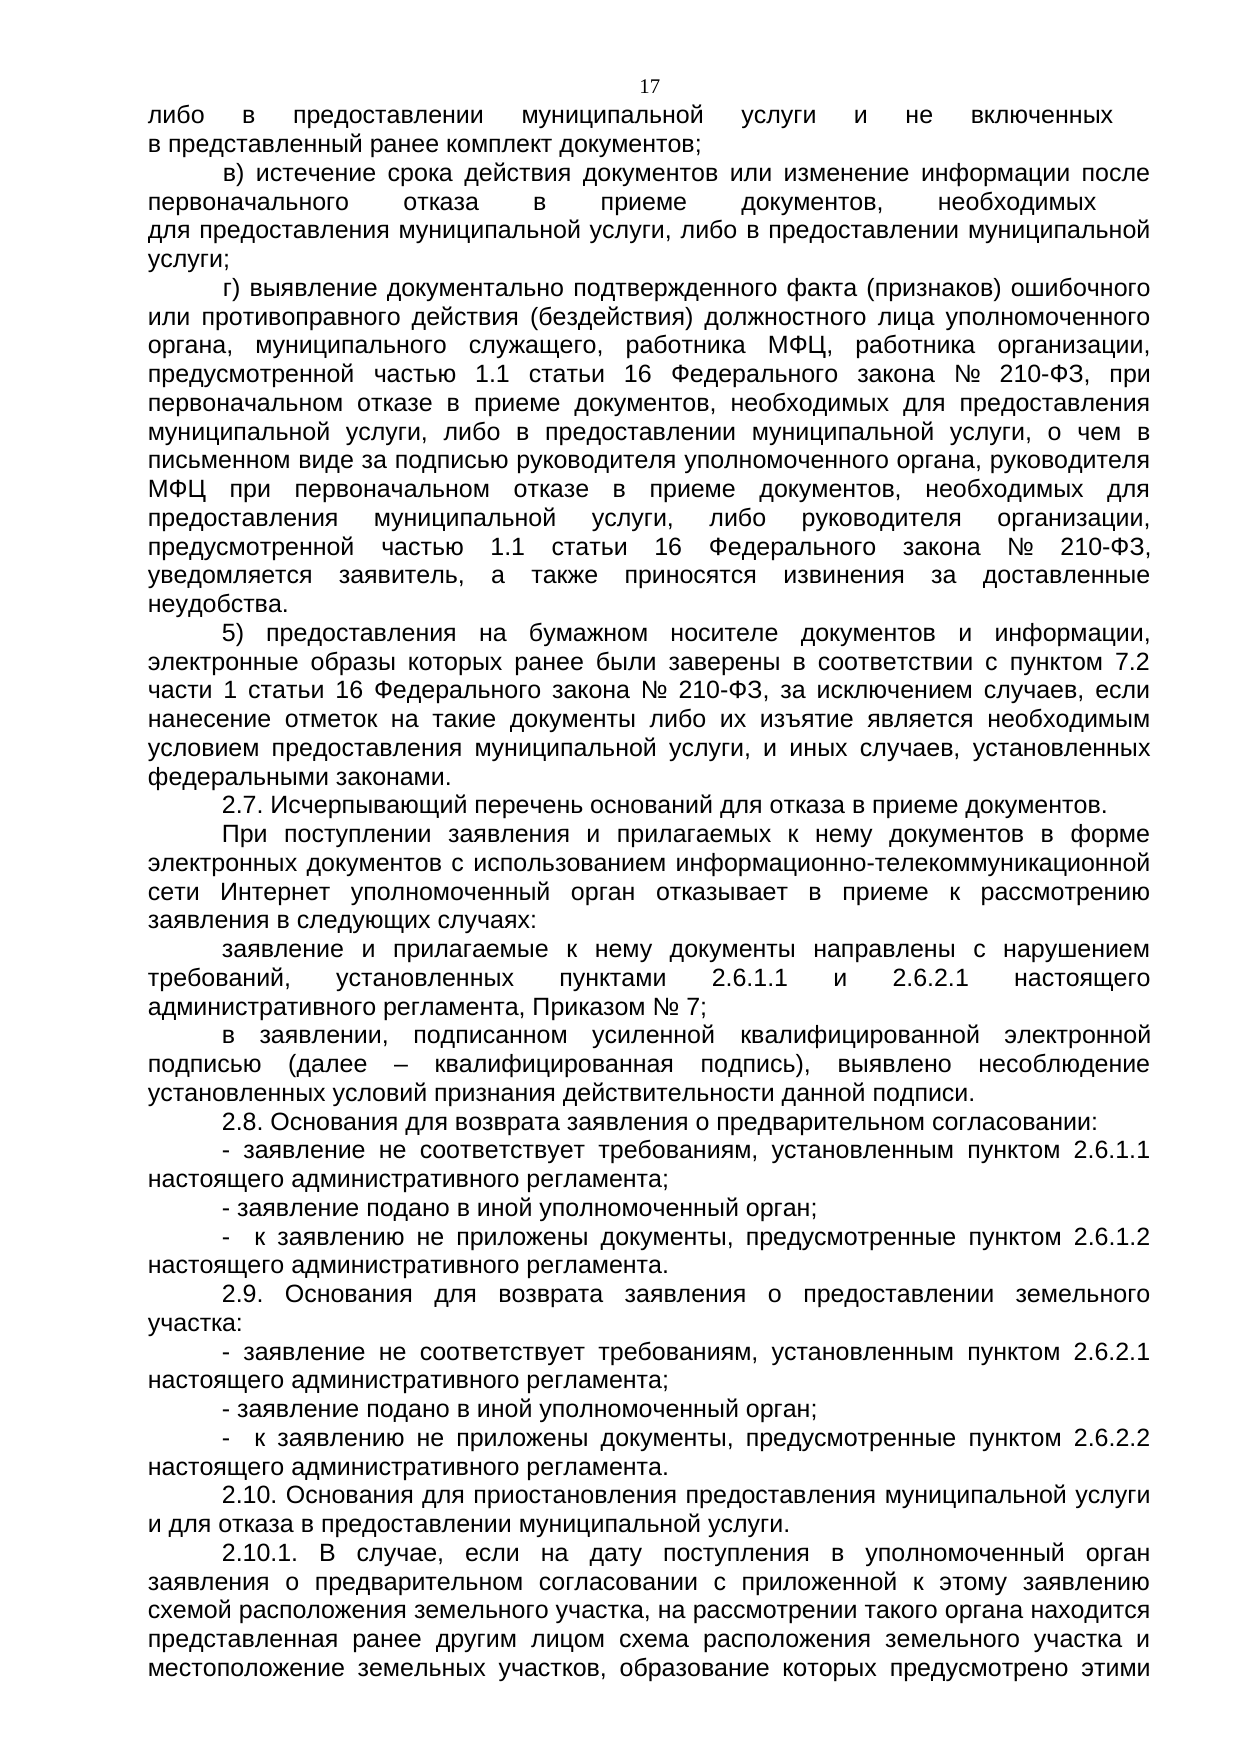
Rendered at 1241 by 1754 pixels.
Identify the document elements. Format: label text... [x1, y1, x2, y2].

text 5) предоставления на бумажном носителе документов и информации, электронные образы которых ранее были заверены в соответствии с пунктом 7.2 части 1 статьи 16 Федерального закона № 210-ФЗ, за исключением случаев, если нанесение отметок на такие документы либо их изъятие является необходимым условием предоставления муниципальной услуги, и иных случаев, установленных федеральными законами. [148, 618, 1152, 790]
text заявление и прилагаемые к нему документы направлены с нарушением требований, установленных пунктами 2.6.1.1 и 2.6.2.1 настоящего административного регламента, Приказом № 7; [148, 934, 1152, 1020]
text - к заявлению не приложены документы, предусмотренные пунктом 2.6.2.2 настоящего административного регламента. [148, 1423, 1152, 1480]
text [148, 100, 1152, 158]
text - к заявлению не приложены документы, предусмотренные пунктом 2.6.1.2 настоящего административного регламента. [148, 1222, 1152, 1279]
text 2.7. Исчерпывающий перечень оснований для отказа в приеме документов. [148, 790, 1152, 819]
text При поступлении заявления и прилагаемых к нему документов в форме электронных документов с использованием информационно-телекоммуникационной сети Интернет уполномоченный орган отказывает в приеме к рассмотрению заявления в следующих случаях: [148, 819, 1152, 934]
text - заявление подано в иной уполномоченный орган; [148, 1394, 1152, 1423]
text 2.10. Основания для приостановления предоставления муниципальной услуги и для отказа в предоставлении муниципальной услуги. [148, 1480, 1152, 1538]
text - заявление подано в иной уполномоченный орган; [148, 1193, 1152, 1222]
text 2.9. Основания для возврата заявления о предоставлении земельного участка: [148, 1279, 1152, 1337]
text - заявление не соответствует требованиям, установленным пунктом 2.6.2.1 настоящего административного регламента; [148, 1337, 1152, 1394]
text в заявлении, подписанном усиленной квалифицированной электронной подписью (далее – квалифицированная подпись), выявлено несоблюдение установленных условий признания действительности данной подписи. [148, 1020, 1152, 1107]
text г) выявление документально подтвержденного факта (признаков) ошибочного или противоправного действия (бездействия) должностного лица уполномоченного органа, муниципального служащего, работника МФЦ, работника организации, предусмотренной частью 1.1 статьи 16 Федерального закона № 210-ФЗ, при первоначальном отказе в приеме документов, необходимых для предоставления муниципальной услуги, либо в предоставлении муниципальной услуги, о чем в письменном виде за подписью руководителя уполномоченного органа, руководителя МФЦ при первоначальном отказе в приеме документов, необходимых для предоставления муниципальной услуги, либо руководителя организации, предусмотренной частью 1.1 статьи 16 Федерального закона № 210-ФЗ, уведомляется заявитель, а также приносятся извинения за доставленные неудобства. [148, 273, 1152, 618]
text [148, 1538, 1152, 1682]
text - заявление не соответствует требованиям, установленным пунктом 2.6.1.1 настоящего административного регламента; [148, 1135, 1152, 1193]
text в) истечение срока действия документов или изменение информации после первоначального отказа в приеме документов, необходимых для предоставления муниципальной услуги, либо в предоставлении муниципальной услуги; [148, 158, 1152, 273]
text 2.8. Основания для возврата заявления о предварительном согласовании: [148, 1107, 1152, 1135]
